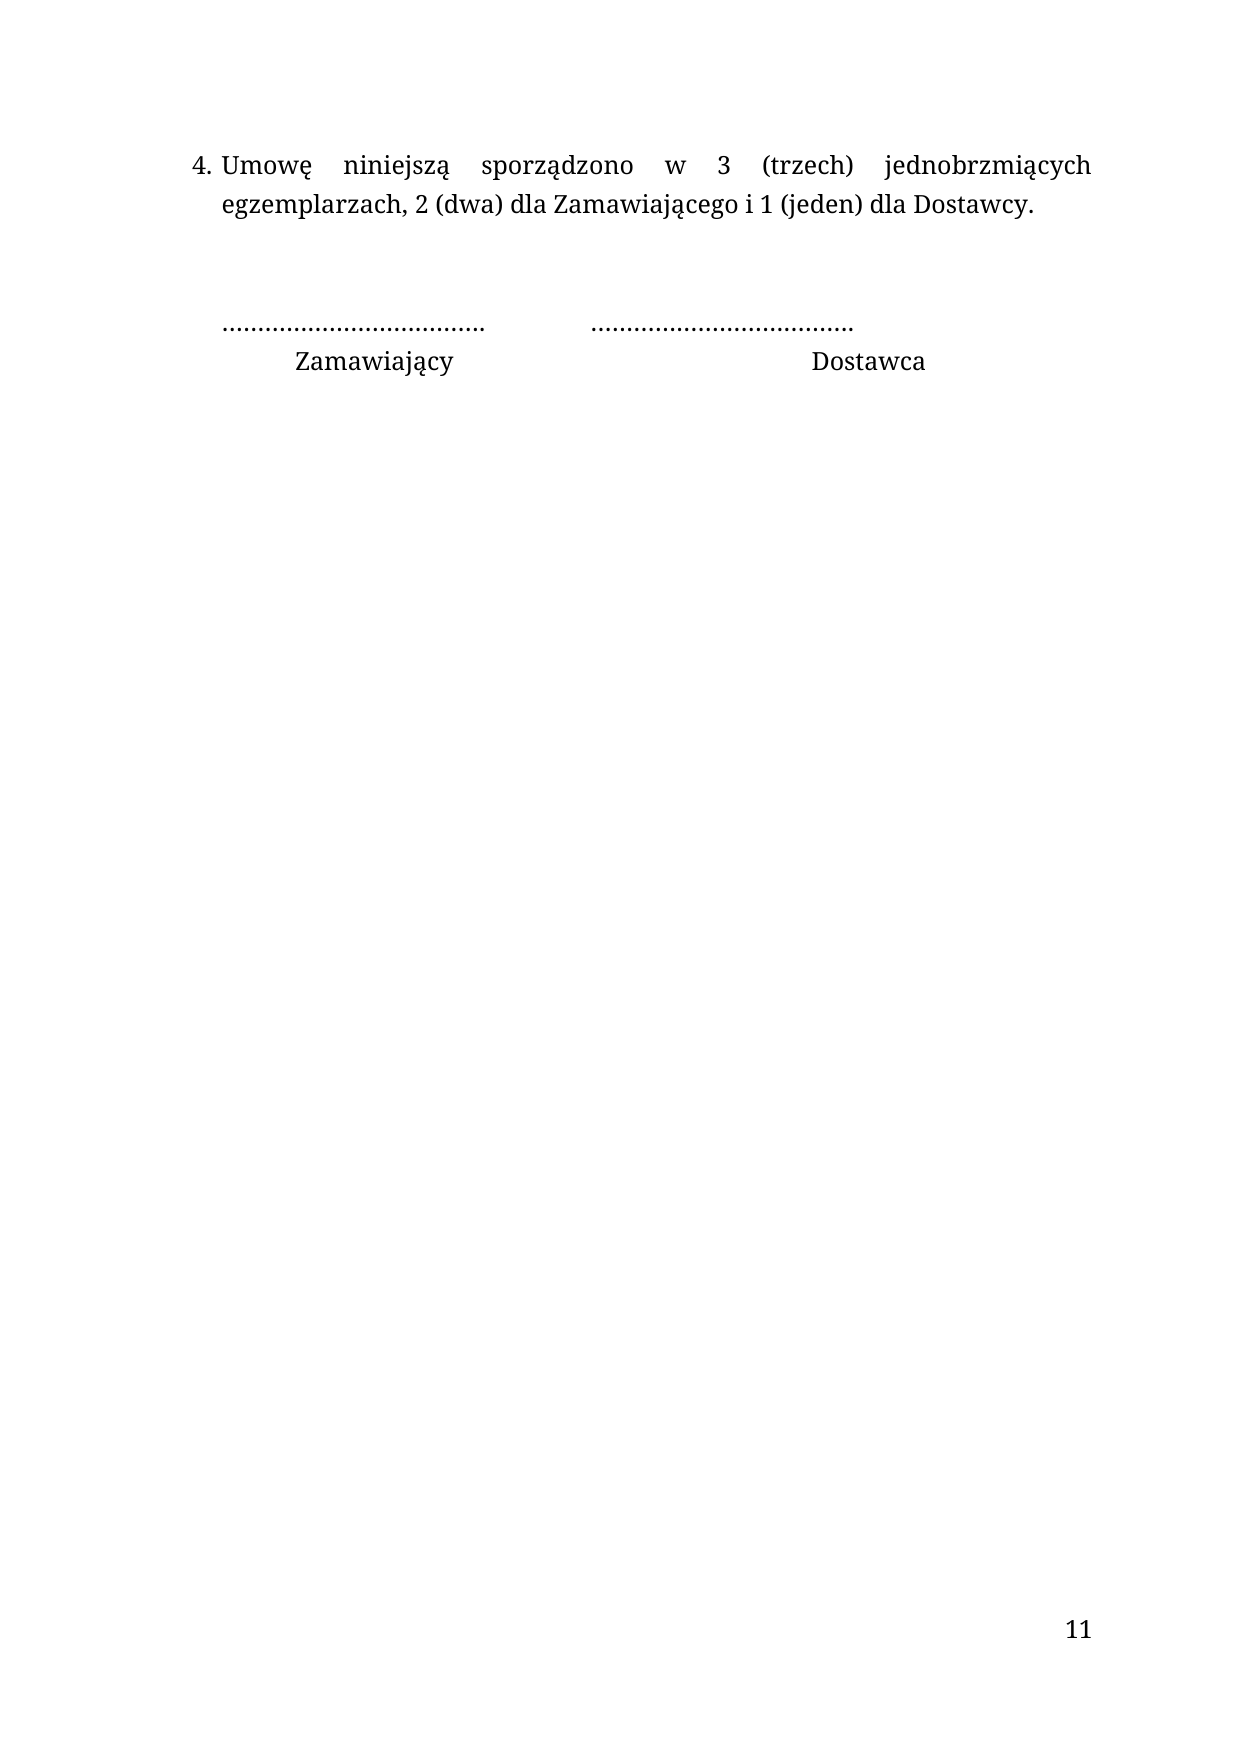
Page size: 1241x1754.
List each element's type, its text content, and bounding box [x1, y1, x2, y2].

list Umowę niniejszą sporządzono w 3 (trzech) jednobrzmiących egzemplarzach, 2 (dwa) dla Zamawiającego i 1 (jeden) dla Dostawcy. [192, 148, 1093, 221]
list ………………………………. ………………………………. [221, 304, 1093, 338]
list Zamawiający Dostawca [221, 343, 1093, 377]
